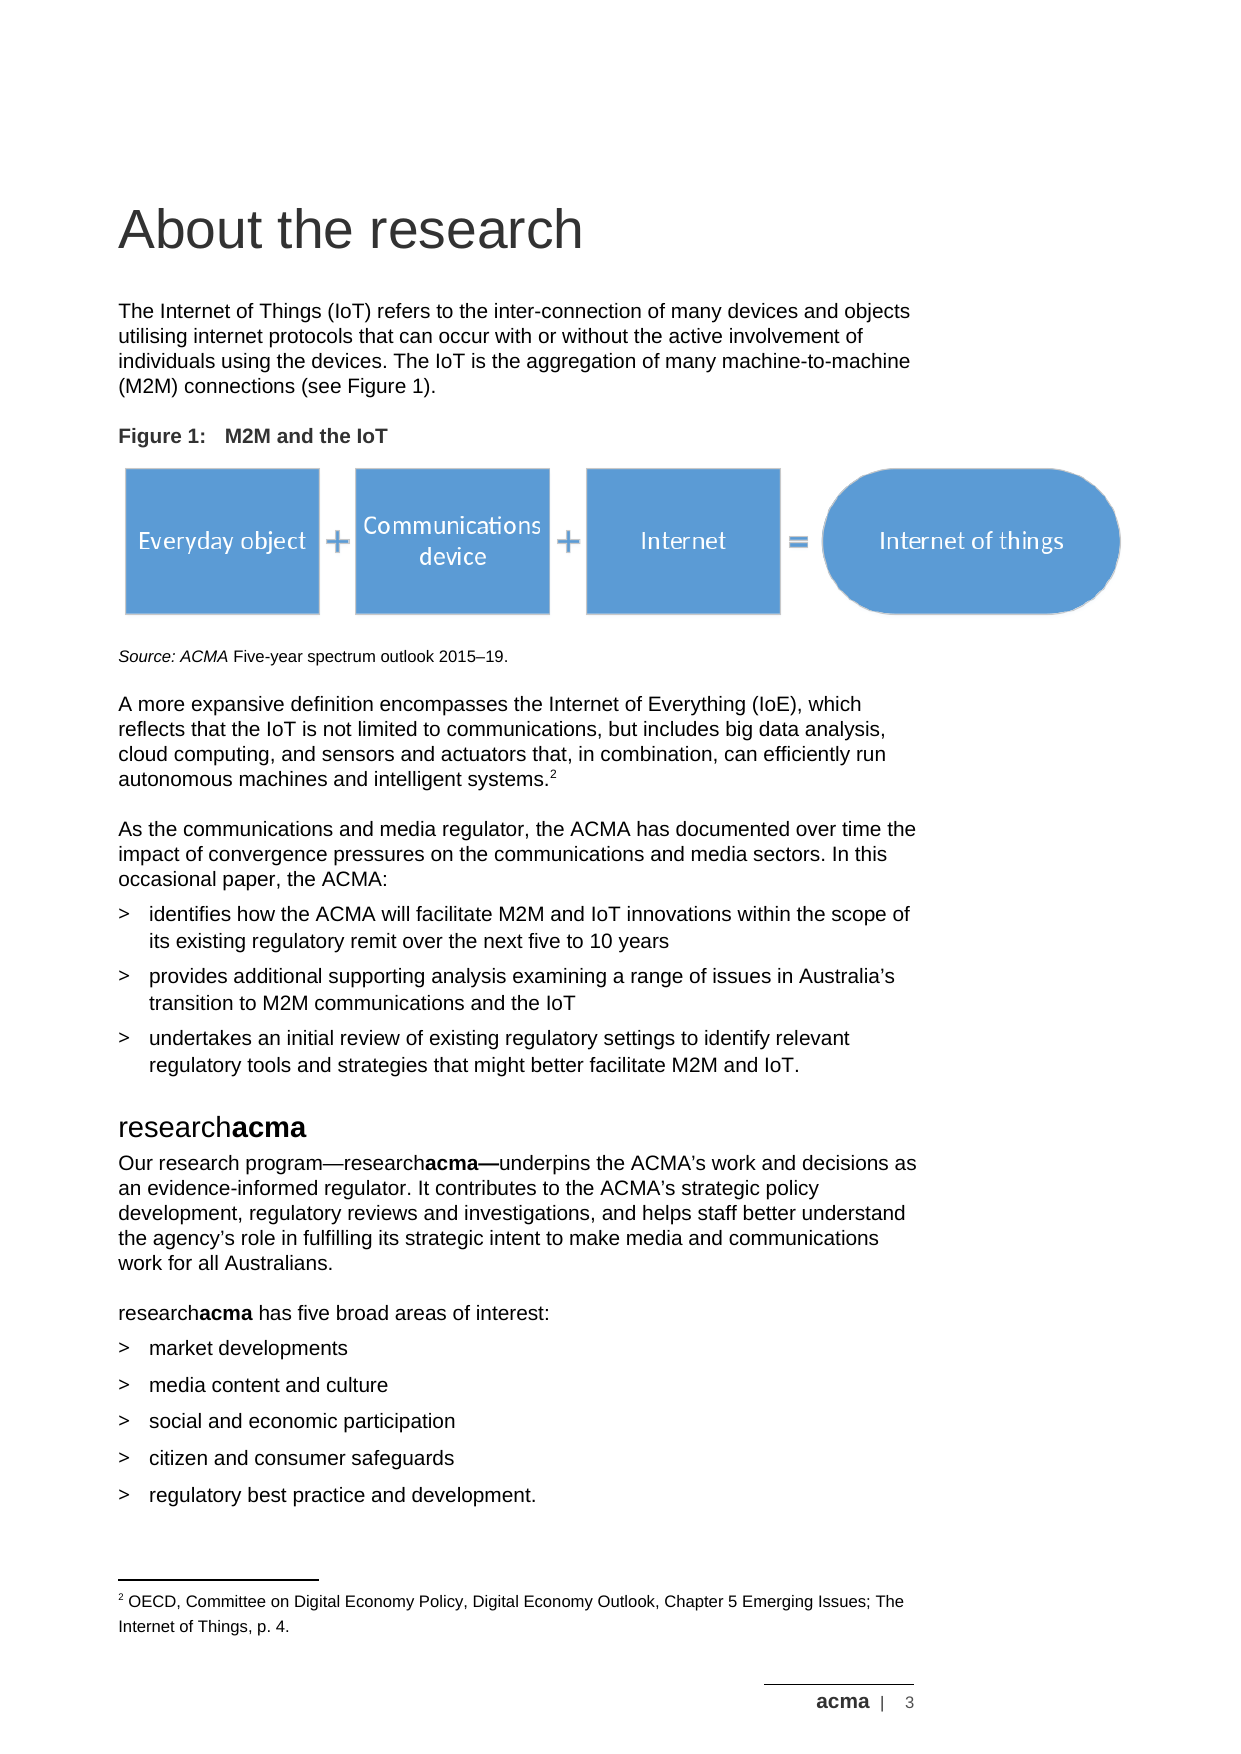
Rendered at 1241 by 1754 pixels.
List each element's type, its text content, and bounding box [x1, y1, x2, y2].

list regulatory best practice and development. [118, 1480, 917, 1508]
list identifies how the ACMA will facilitate M2M and IoT innovations within the scope of its existing regulatory remit over the next five to 10 years [118, 899, 917, 953]
list media content and culture [118, 1370, 917, 1398]
text Our research program—researchacma—underpins the ACMA’s work and decisions as an evidence-informed regulator. It contributes to the ACMA’s strategic policy development, regulatory reviews and investigations, and helps staff better understand the agency’s role in fulfilling its strategic intent to make media and communications work for all Australians. [118, 1149, 917, 1274]
list market developments [118, 1333, 917, 1361]
text researchacma has five broad areas of interest: [118, 1299, 917, 1324]
list provides additional supporting analysis examining a range of issues in Australia’s transition to M2M communications and the IoT [118, 961, 917, 1015]
list citizen and consumer safeguards [118, 1443, 917, 1472]
subtitle researchacma [118, 1110, 917, 1143]
text As the communications and media regulator, the ACMA has documented over time the impact of convergence pressures on the communications and media sectors. In this occasional paper, the ACMA: [118, 816, 917, 891]
list social and economic participation [118, 1406, 917, 1435]
list undertakes an initial review of existing regulatory settings to identify relevant regulatory tools and strategies that might better facilitate M2M and IoT. [118, 1023, 917, 1076]
text The Internet of Things (IoT) refers to the inter-connection of many devices and objects utilising internet protocols that can occur with or without the active involvement of individuals using the devices. The IoT is the aggregation of many machine-to-machine (M2M) connections (see Figure 1). [118, 297, 917, 397]
text Source: ACMA Five-year spectrum outlook 2015–19. [118, 464, 917, 666]
text M2M and the IoT [118, 422, 917, 447]
subtitle About the research [118, 203, 917, 260]
text A more expansive definition encompasses the Internet of Everything (IoE), which reflects that the IoT is not limited to communications, but includes big data analysis, cloud computing, and sensors and actuators that, in combination, can efficiently run autonomous machines and intelligent systems. [118, 691, 917, 791]
